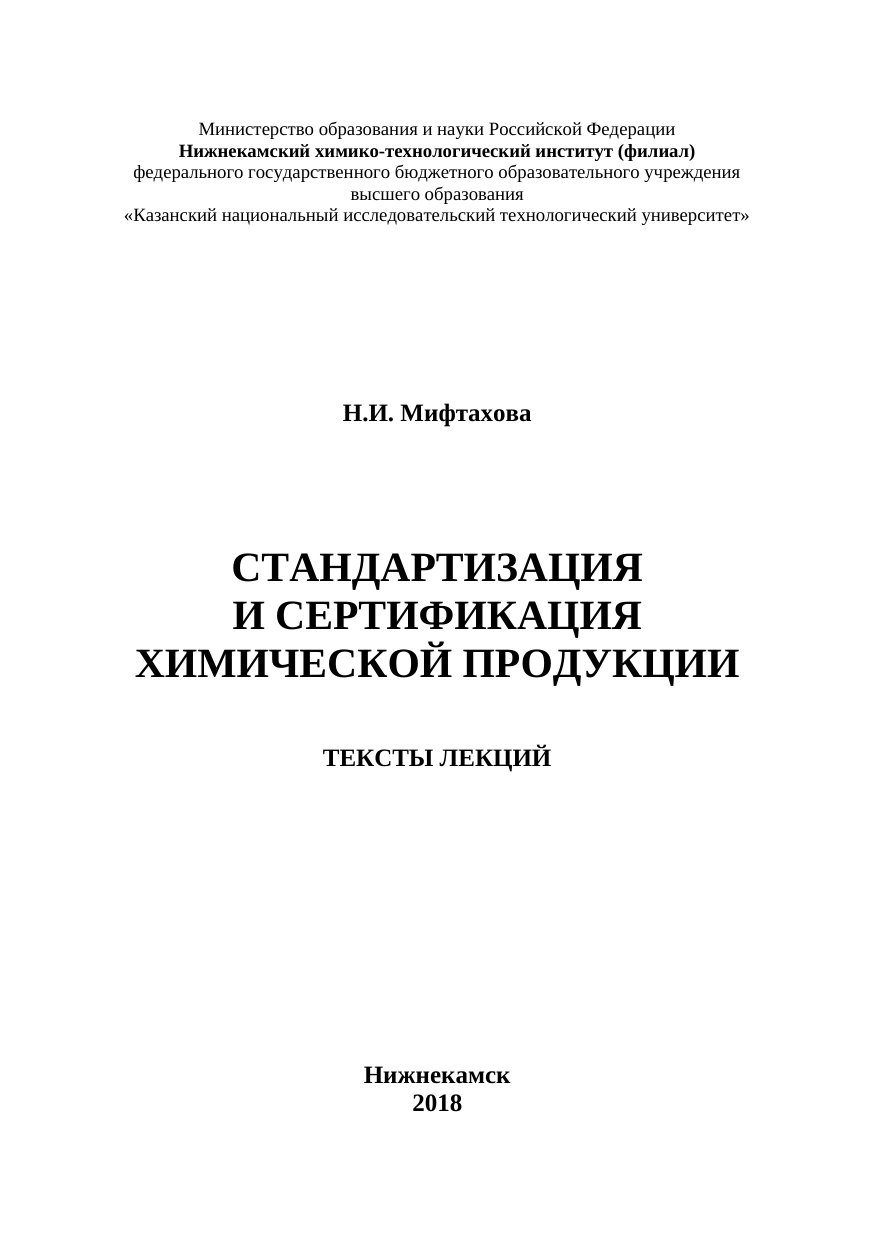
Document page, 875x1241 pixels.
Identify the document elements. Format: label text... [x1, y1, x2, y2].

text Н.И. Мифтахова [118, 398, 756, 427]
text Министерство образования и науки Российской Федерации [118, 118, 756, 140]
text И СЕРТИФИКАЦИЯ [118, 590, 756, 638]
text ХИМИЧЕСКОЙ ПРОДУКЦИИ [118, 638, 756, 686]
text Нижнекамск [118, 1060, 756, 1088]
text СТАНДАРТИЗАЦИЯ [118, 542, 756, 590]
text федерального государственного бюджетного образовательного учреждения [118, 161, 756, 183]
text ТЕКСТЫ ЛЕКЦИЙ [118, 743, 756, 772]
text Нижнекамский химико-технологический институт (филиал) [118, 140, 756, 161]
text 2018 [118, 1088, 756, 1117]
text «Казанский национальный исследовательский технологический университет» [118, 204, 756, 226]
text высшего образования [118, 183, 756, 204]
